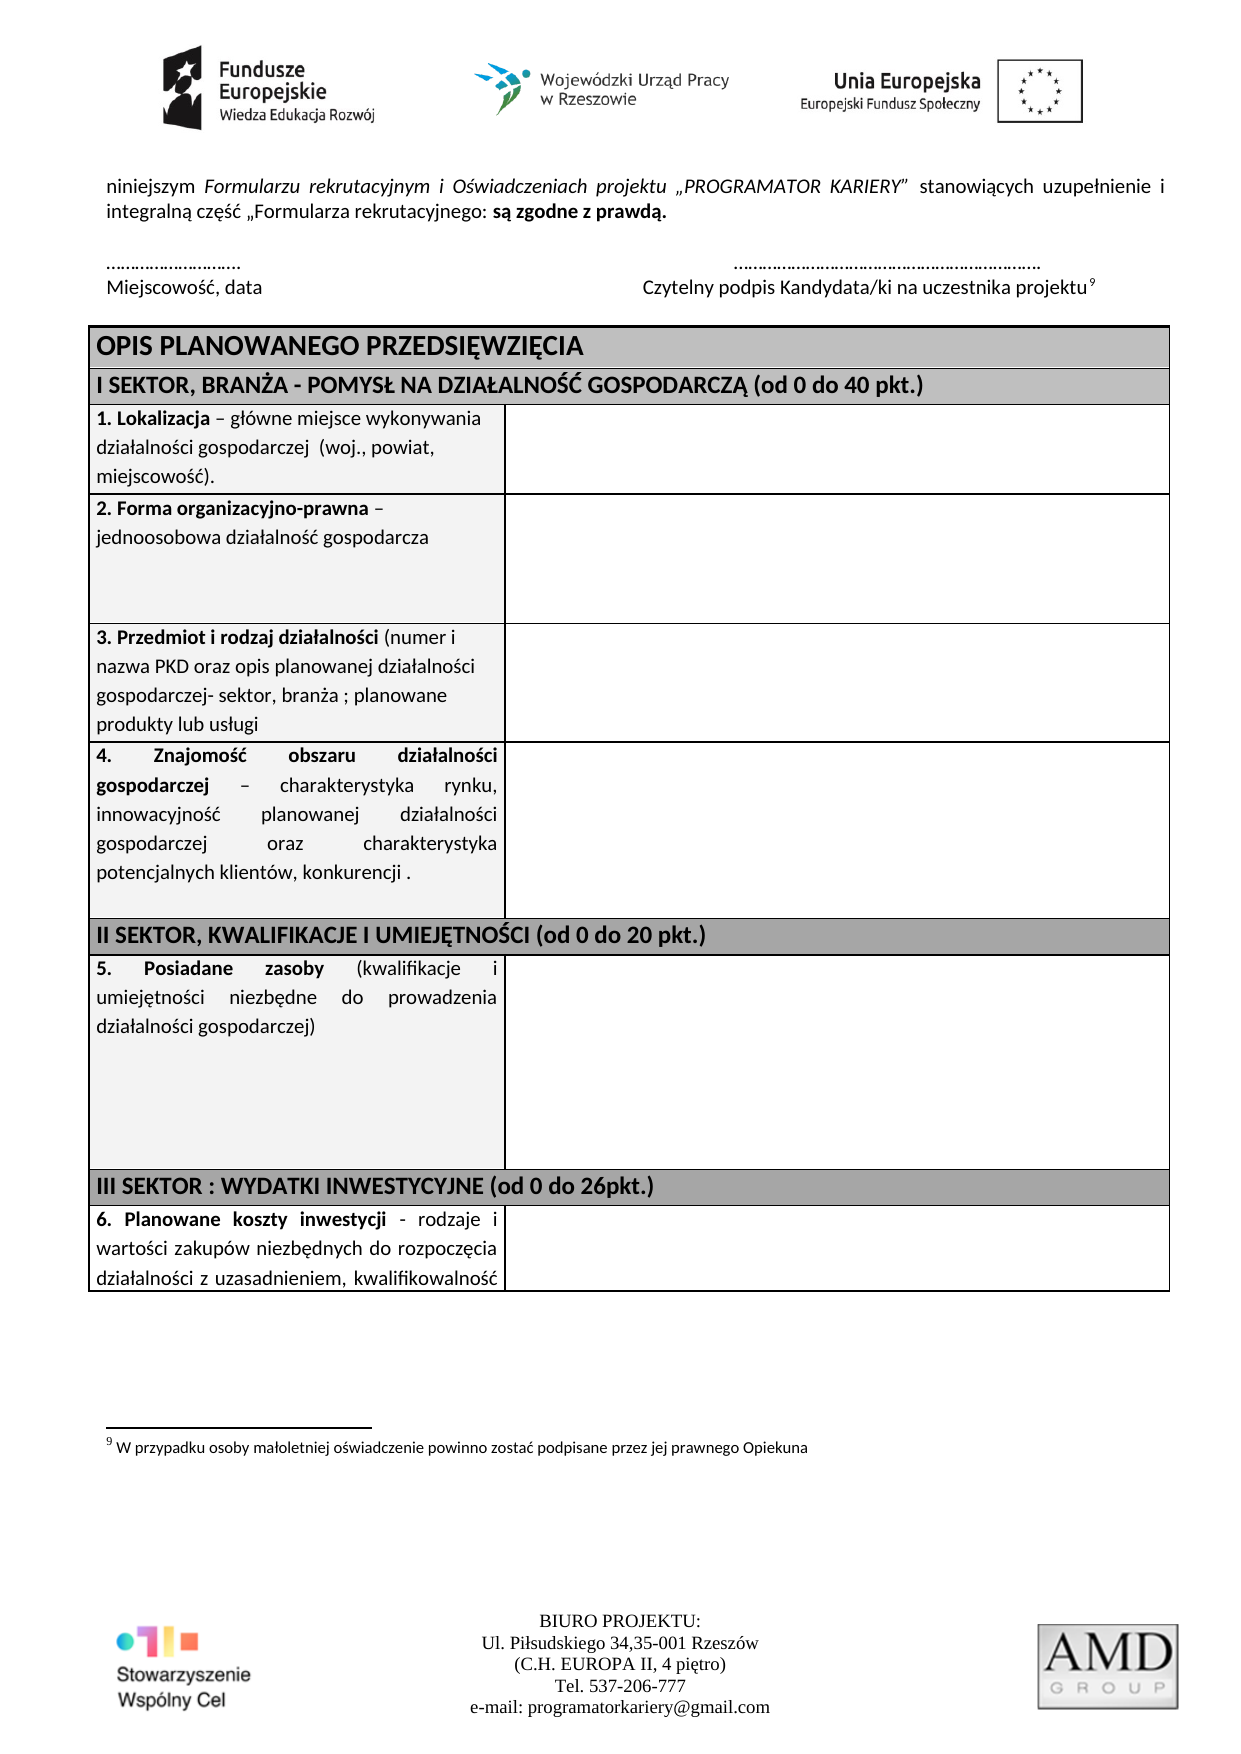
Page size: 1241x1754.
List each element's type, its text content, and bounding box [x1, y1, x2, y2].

picture [117, 5, 1123, 172]
table_cell [506, 405, 1169, 493]
picture [106, 1624, 257, 1718]
table_cell 2. Forma organizacyjno-prawna – jednoosobowa działalność gospodarcza [90, 495, 504, 622]
table_cell 4. Znajomość obszaru działalności gospodarczej – charakterystyka rynku, innowacyjność planowanej działalności gospodarczej oraz charakterystyka potencjalnych klientów, konkurencji . [90, 743, 504, 917]
table_cell [506, 1206, 1169, 1290]
table_cell III SEKTOR : WYDATKI INWESTYCYJNE (od 0 do 26pkt.) [90, 1170, 1169, 1205]
table_cell II SEKTOR, KWALIFIKACJE I UMIEJĘTNOŚCI (od 0 do 20 pkt.) [90, 919, 1169, 954]
table_cell I SEKTOR, BRANŻA - POMYSŁ NA DZIAŁALNOŚĆ GOSPODARCZĄ (od 0 do 40 pkt.) [90, 369, 1169, 404]
table_cell 6. Planowane koszty inwestycji - rodzaje i wartości zakupów niezbędnych do rozpoczęcia działalności z uzasadnieniem, kwalifikowalność zakupów. [90, 1206, 504, 1290]
text Ja, niżej podpisany/a świadomy/a odpowiedzialności karnej wynikającej z art. 233&1 kodeksu karnego przewidującego karę pozbawienia wolności do lat 3 za składanie fałszywych zeznań lub zatajenie prawdy, oświadczam iż dane podane w niniejszym Formularzu rekrutacyjnym i Oświadczeniach projektu „PROGRAMATOR KARIERY” stanowiących uzupełnienie i integralną część „Formularza rekrutacyjnego: są zgodne z prawdą. [106, 173, 1165, 224]
text ………………………. ………………………………………………………. [106, 249, 1165, 274]
text Miejscowość, data Czytelny podpis Kandydata/ki na uczestnika projektu [106, 274, 1165, 300]
table_cell 3. Przedmiot i rodzaj działalności (numer i nazwa PKD oraz opis planowanej działalności gospodarczej- sektor, branża ; planowane produkty lub usługi [90, 624, 504, 741]
table_cell 1. Lokalizacja – główne miejsce wykonywania działalności gospodarczej (woj., powiat, miejscowość). [90, 405, 504, 493]
table_cell [506, 624, 1169, 741]
picture [1037, 1624, 1180, 1711]
table_cell 5. Posiadane zasoby (kwalifikacje i umiejętności niezbędne do prowadzenia działalności gospodarczej) [90, 956, 504, 1168]
table_cell [506, 743, 1169, 917]
table_header OPIS PLANOWANEGO PRZEDSIĘWZIĘCIA [90, 328, 1169, 367]
table_cell [506, 495, 1169, 622]
table_cell [506, 956, 1169, 1168]
